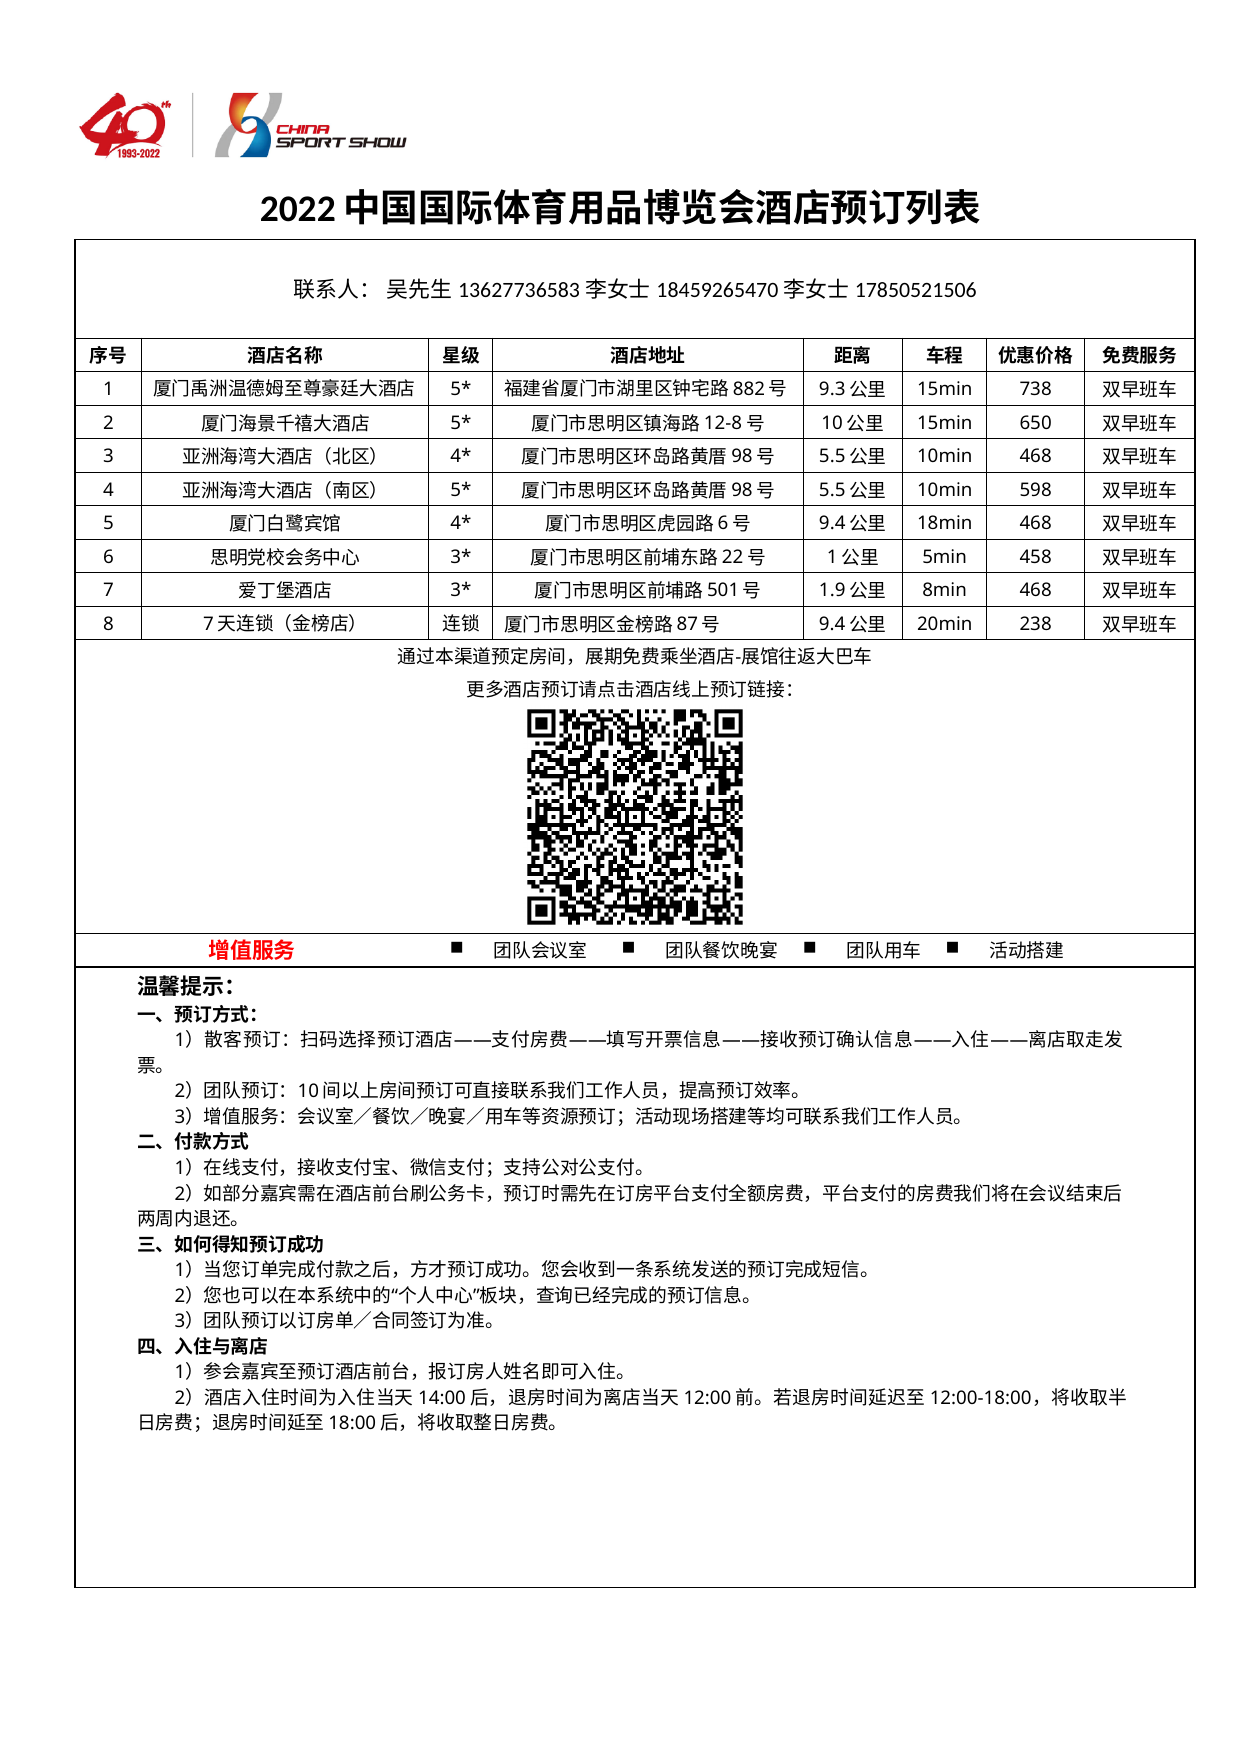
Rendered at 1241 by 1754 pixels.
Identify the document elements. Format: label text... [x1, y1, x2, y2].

table_cell 5min [903, 540, 986, 572]
table_cell 星级 [429, 339, 492, 371]
table_cell 双早班车 [1085, 473, 1194, 505]
table_cell 团队会议室 [429, 934, 608, 966]
table_header 联系人： 吴先生 13627736583 李女士 18459265470 李女士 17850521506 [76, 240, 1194, 337]
table_cell 思明党校会务中心 [142, 540, 428, 572]
table_cell 团队用车 [791, 934, 934, 966]
table_cell 通过本渠道预定房间，展期免费乘坐酒店-展馆往返大巴车 更多酒店预订请点击酒店线上预订链接： [76, 640, 1194, 933]
table_cell 厦门市思明区前埔东路22号 [493, 540, 803, 572]
table_cell 10公里 [804, 406, 902, 438]
table_cell 双早班车 [1085, 372, 1194, 404]
table_cell 8min [903, 573, 986, 606]
table_cell 福建省厦门市湖里区钟宅路882号 [493, 372, 803, 404]
table_cell 1公里 [804, 540, 902, 572]
table_cell 3* [429, 573, 492, 606]
table_cell 亚洲海湾大酒店（南区） [142, 473, 428, 505]
table_cell 厦门市思明区镇海路12-8号 [493, 406, 803, 438]
table_cell 238 [987, 607, 1084, 639]
table_cell 1 [76, 372, 141, 404]
table_cell 序号 [76, 339, 141, 371]
table_cell 厦门白鹭宾馆 [142, 506, 428, 539]
table_cell 5* [429, 372, 492, 404]
table_cell 8 [76, 607, 141, 639]
table_cell 4 [76, 473, 141, 505]
table_cell 2 [76, 406, 141, 438]
table_cell 厦门禹洲温德姆至尊豪廷大酒店 [142, 372, 428, 404]
table_cell 18min [903, 506, 986, 539]
table_cell 4* [429, 506, 492, 539]
table_cell 双早班车 [1085, 607, 1194, 639]
table_cell 9.3公里 [804, 372, 902, 404]
table_cell 7天连锁（金榜店） [142, 607, 428, 639]
table_cell 车程 [903, 339, 986, 371]
table_cell 爱丁堡酒店 [142, 573, 428, 606]
table_cell 5* [429, 406, 492, 438]
table_cell 10min [903, 439, 986, 472]
table_cell 3* [429, 540, 492, 572]
table_cell 酒店地址 [493, 339, 803, 371]
table_cell 距离 [804, 339, 902, 371]
table_cell 厦门海景千禧大酒店 [142, 406, 428, 438]
table_cell 9.4公里 [804, 506, 902, 539]
table_cell 4* [429, 439, 492, 472]
table_cell 厦门市思明区环岛路黄厝98号 [493, 473, 803, 505]
table_cell 15min [903, 372, 986, 404]
table_cell 6 [76, 540, 141, 572]
text 2022中国国际体育用品博览会酒店预订列表 [75, 174, 1165, 239]
table_cell 5.5公里 [804, 473, 902, 505]
table_cell 5* [429, 473, 492, 505]
table_cell 10min [903, 473, 986, 505]
table_cell 20min [903, 607, 986, 639]
table_cell 团队餐饮晚宴 [608, 934, 791, 966]
table_cell 5 [76, 506, 141, 539]
table_cell 双早班车 [1085, 540, 1194, 572]
table_cell [76, 968, 1194, 1587]
table_cell 468 [987, 573, 1084, 606]
table_cell 厦门市思明区虎园路6号 [493, 506, 803, 539]
table_cell 7 [76, 573, 141, 606]
table_cell 468 [987, 506, 1084, 539]
table_cell 1.9公里 [804, 573, 902, 606]
table_cell 3 [76, 439, 141, 472]
table_cell 活动搭建 [934, 934, 1194, 966]
picture [523, 705, 747, 929]
table_cell 亚洲海湾大酒店（北区） [142, 439, 428, 472]
table_cell 双早班车 [1085, 573, 1194, 606]
table_cell 增值服务 [76, 934, 429, 966]
table_cell 连锁 [429, 607, 492, 639]
table_cell 优惠价格 [987, 339, 1084, 371]
table_cell 738 [987, 372, 1084, 404]
table_cell 免费服务 [1085, 339, 1194, 371]
table_cell 双早班车 [1085, 506, 1194, 539]
table_cell 598 [987, 473, 1084, 505]
table_cell 5.5公里 [804, 439, 902, 472]
table_cell 9.4公里 [804, 607, 902, 639]
table_cell 双早班车 [1085, 406, 1194, 438]
table_cell 458 [987, 540, 1084, 572]
table_cell 厦门市思明区金榜路87号 [493, 607, 803, 639]
table_cell 厦门市思明区前埔路501号 [493, 573, 803, 606]
table_cell 15min [903, 406, 986, 438]
table_cell 酒店名称 [142, 339, 428, 371]
table_cell 双早班车 [1085, 439, 1194, 472]
table_cell 650 [987, 406, 1084, 438]
picture [75, 90, 409, 162]
table_cell 468 [987, 439, 1084, 472]
table_cell 厦门市思明区环岛路黄厝98号 [493, 439, 803, 472]
